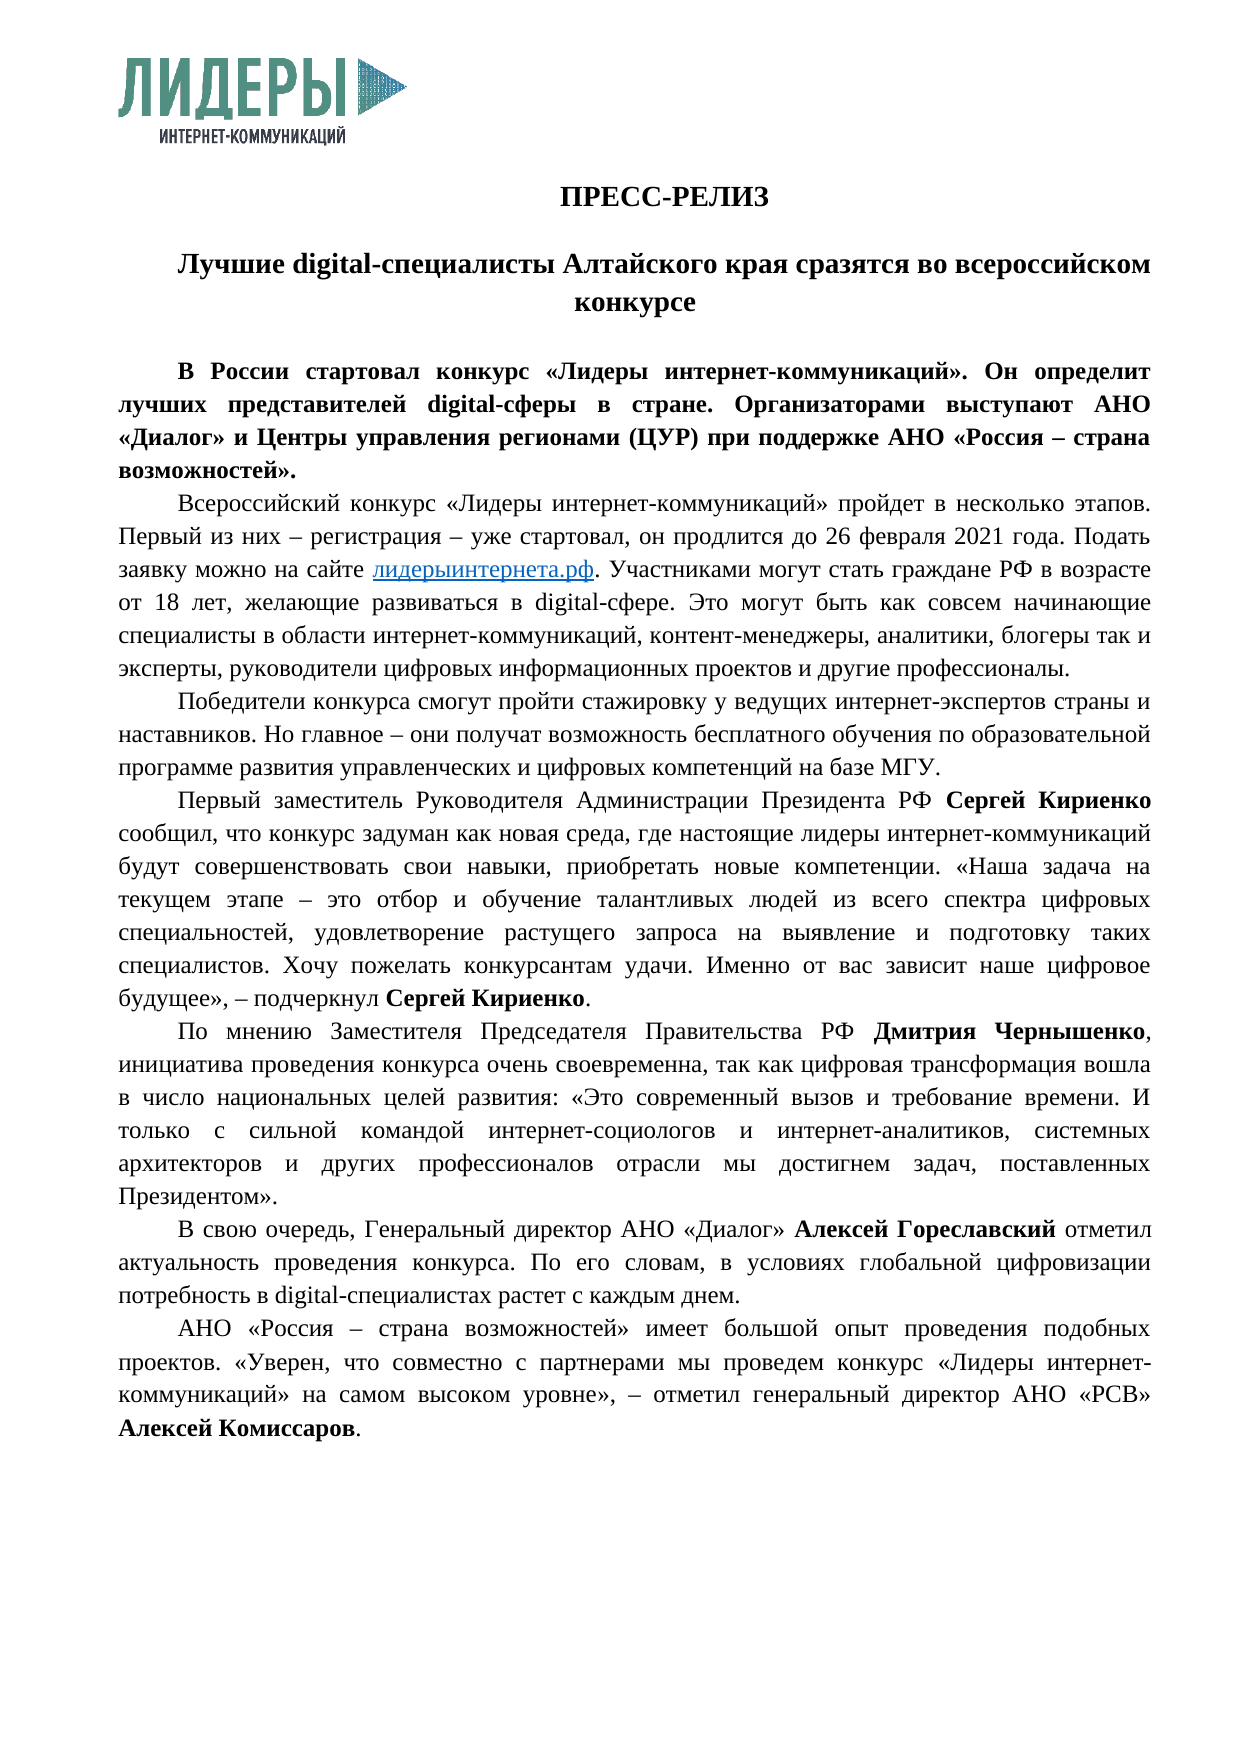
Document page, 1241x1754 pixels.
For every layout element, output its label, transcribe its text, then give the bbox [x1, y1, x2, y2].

text Всероссийский конкурс «Лидеры интернет-коммуникаций» пройдет в несколько этапов. Первый из них – регистрация – уже стартовал, он продлится до 26 февраля 2021 года. Подать заявку можно на сайте лидерыинтернета.рф. Участниками могут стать граждане РФ в возрасте от 18 лет, желающие развиваться в digital-сфере. Это могут быть как совсем начинающие специалисты в области интернет-коммуникаций, контент-менеджеры, аналитики, блогеры так и эксперты, руководители цифровых информационных проектов и другие профессионалы. [118, 488, 1152, 682]
text Лучшие digital-специалисты Алтайского края сразятся во всероссийском конкурсе [118, 246, 1152, 318]
text Победители конкурса смогут пройти стажировку у ведущих интернет-экспертов страны и наставников. Но главное – они получат возможность бесплатного обучения по образовательной программе развития управленческих и цифровых компетенций на базе МГУ. [118, 686, 1152, 781]
text В свою очередь, Генеральный директор АНО «Диалог» Алексей Гореславский отметил актуальность проведения конкурса. По его словам, в условиях глобальной цифровизации потребность в digital-специалистах растет с каждым днем. [118, 1214, 1152, 1309]
text Первый заместитель Руководителя Администрации Президента РФ Сергей Кириенко сообщил, что конкурс задуман как новая среда, где настоящие лидеры интернет-коммуникаций будут совершенствовать свои навыки, приобретать новые компетенции. «Наша задача на текущем этапе – это отбор и обучение талантливых людей из всего спектра цифровых специальностей, удовлетворение растущего запроса на выявление и подготовку таких специалистов. Хочу пожелать конкурсантам удачи. Именно от вас зависит наше цифровое будущее», – подчеркнул Сергей Кириенко. [118, 785, 1152, 1012]
text В России стартовал конкурс «Лидеры интернет-коммуникаций». Он определит лучших представителей digital-сферы в стране. Организаторами выступают АНО «Диалог» и Центры управления регионами (ЦУР) при поддержке АНО «Россия – страна возможностей». [118, 356, 1152, 484]
text ПРЕСС-РЕЛИЗ [118, 179, 1152, 212]
text АНО «Россия – страна возможностей» имеет большой опыт проведения подобных проектов. «Уверен, что совместно с партнерами мы проведем конкурс «Лидеры интернет-коммуникаций» на самом высоком уровне», – отметил генеральный директор АНО «РСВ» Алексей Комиссаров. [118, 1313, 1152, 1441]
picture [118, 57, 408, 146]
text По мнению Заместителя Председателя Правительства РФ Дмитрия Чернышенко, инициатива проведения конкурса очень своевременна, так как цифровая трансформация вошла в число национальных целей развития: «Это современный вызов и требование времени. И только с сильной командой интернет-социологов и интернет-аналитиков, системных архитекторов и других профессионалов отрасли мы достигнем задач, поставленных Президентом». [118, 1016, 1152, 1210]
